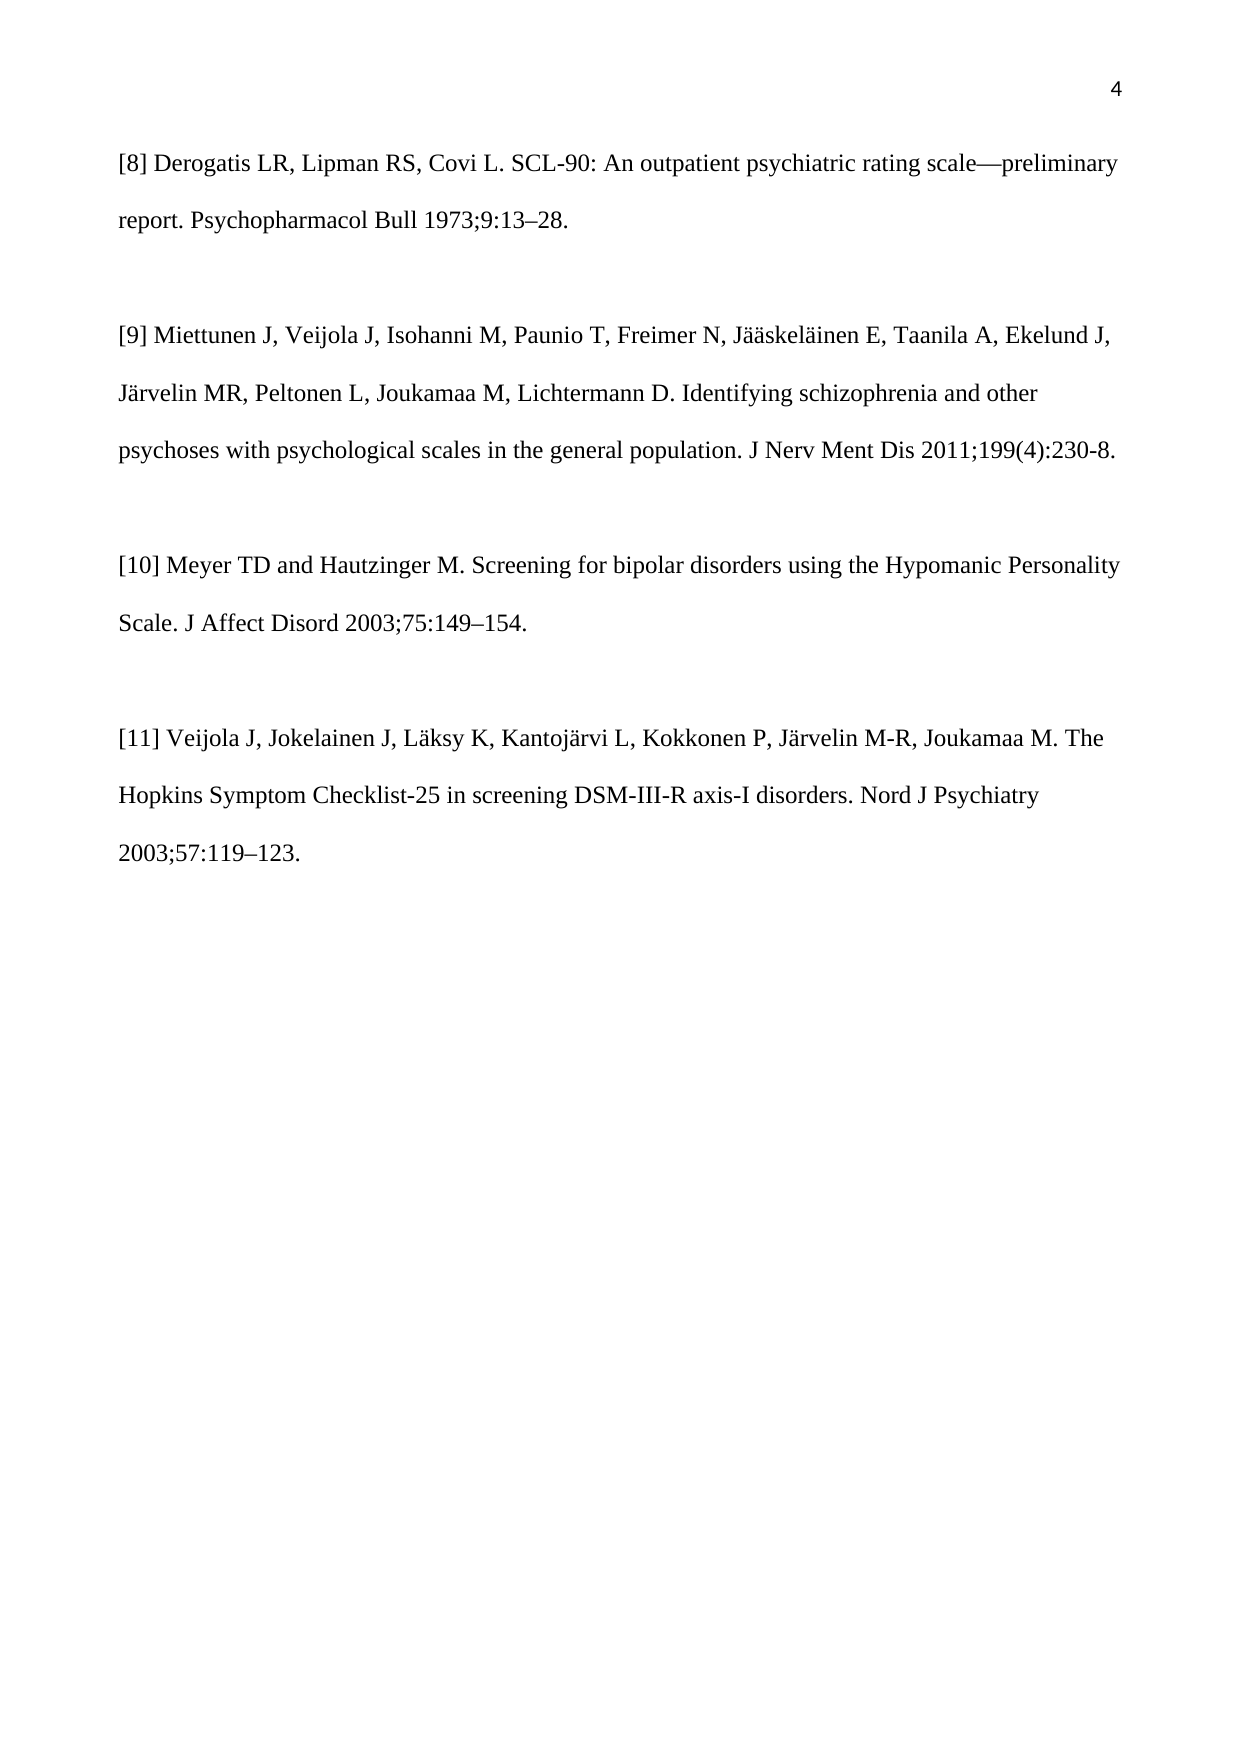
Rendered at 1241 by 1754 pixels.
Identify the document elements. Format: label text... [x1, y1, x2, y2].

text [9] Miettunen J, Veijola J, Isohanni M, Paunio T, Freimer N, Jääskeläinen E, Taanila A, Ekelund J, Järvelin MR, Peltonen L, Joukamaa M, Lichtermann D. Identifying schizophrenia and other psychoses with psychological scales in the general population. J Nerv Ment Dis 2011;199(4):230-8. [118, 320, 1122, 464]
text [11] Veijola J, Jokelainen J, Läksy K, Kantojärvi L, Kokkonen P, Järvelin M-R, Joukamaa M. The Hopkins Symptom Checklist-25 in screening DSM-III-R axis-I disorders. Nord J Psychiatry 2003;57:119–123. [118, 723, 1122, 866]
text [8] Derogatis LR, Lipman RS, Covi L. SCL-90: An outpatient psychiatric rating scale—preliminary report. Psychopharmacol Bull 1973;9:13–28. [118, 148, 1122, 234]
text [10] Meyer TD and Hautzinger M. Screening for bipolar disorders using the Hypomanic Personality Scale. J Affect Disord 2003;75:149–154. [118, 550, 1122, 636]
